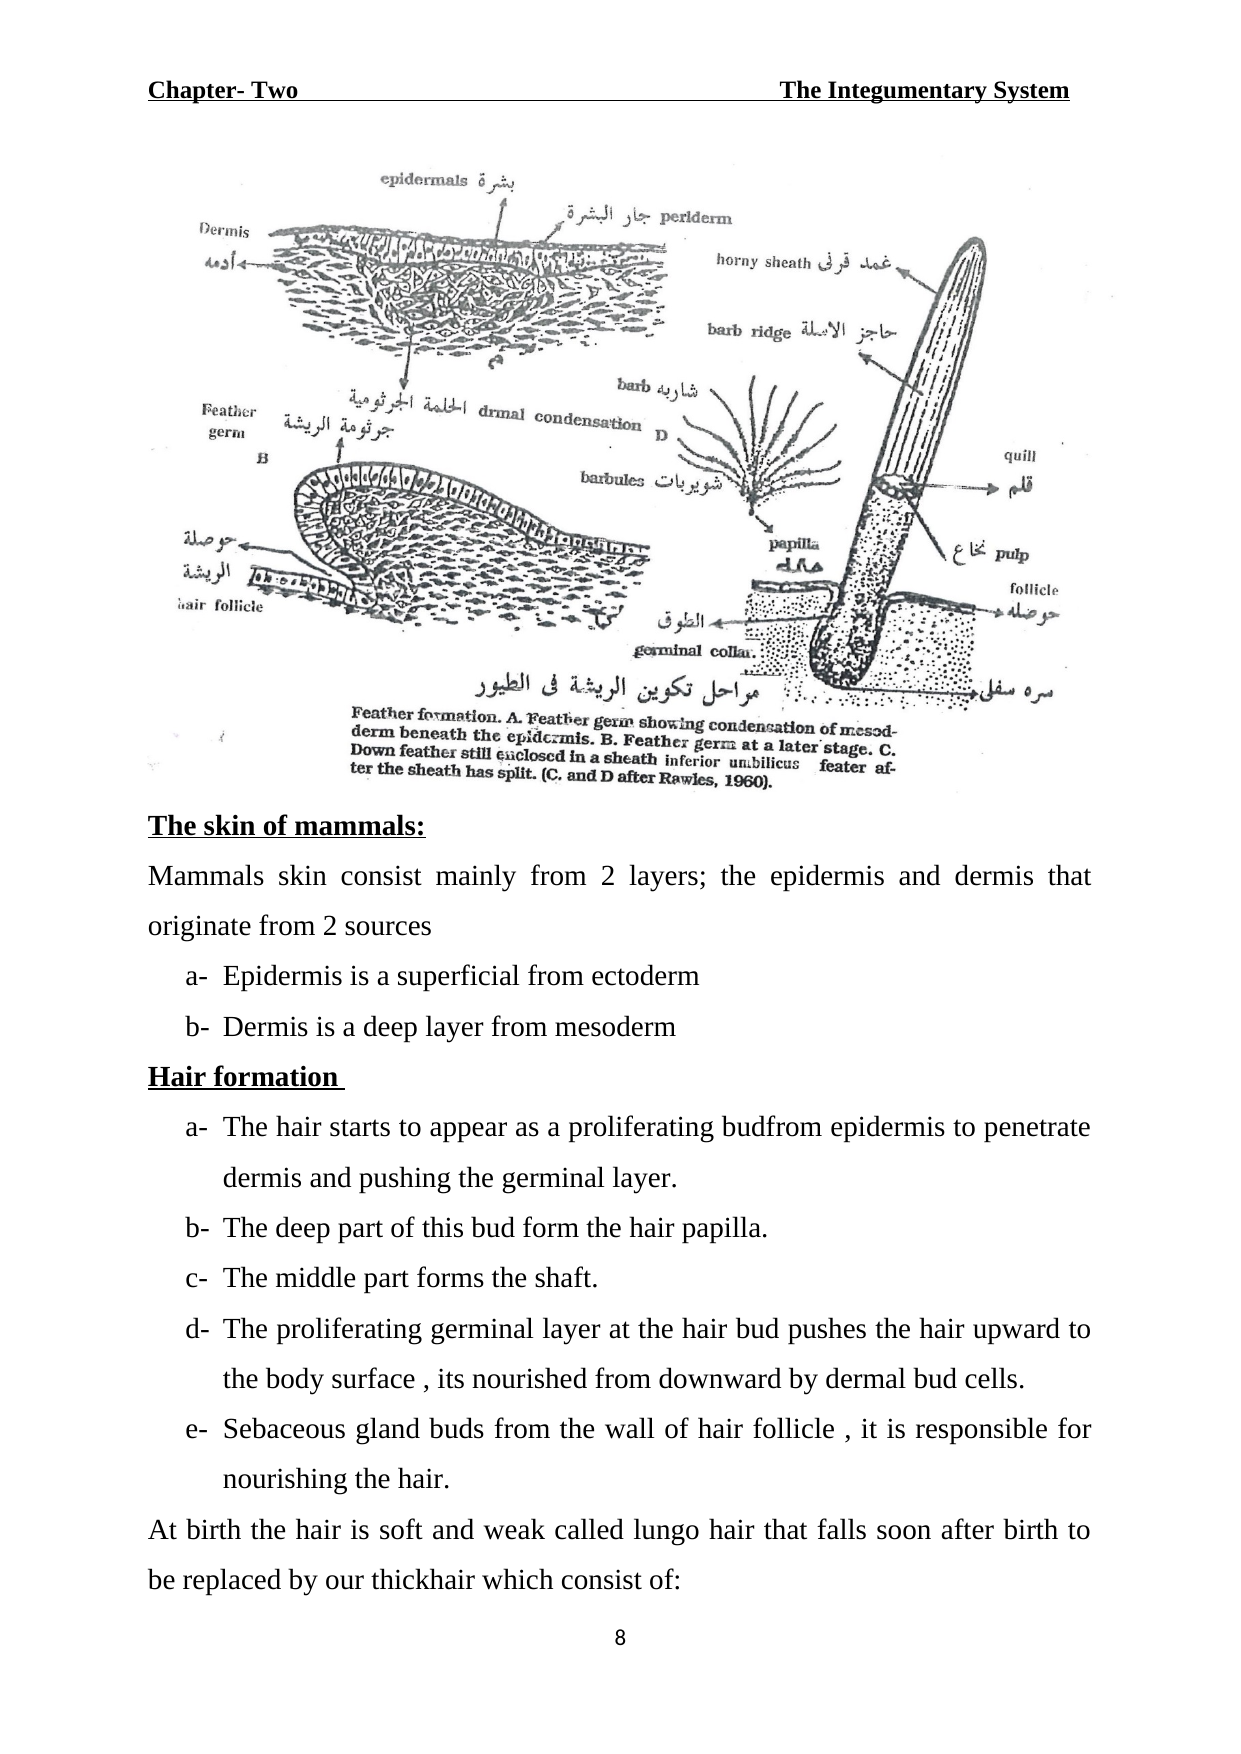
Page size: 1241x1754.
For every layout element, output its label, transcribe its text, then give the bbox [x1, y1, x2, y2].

list The proliferating germinal layer at the hair bud pushes the hair upward to the body surface , its nourished from downward by dermal bud cells. [185, 1311, 1092, 1394]
list Dermis is a deep layer from mesoderm [185, 1009, 1092, 1042]
list Epidermis is a superficial from ectoderm [185, 958, 1092, 992]
text Mammals skin consist mainly from 2 layers; the epidermis and dermis that originate from 2 sources [148, 858, 1092, 942]
list The middle part forms the shaft. [185, 1260, 1092, 1294]
list The hair starts to appear as a proliferating budfrom epidermis to penetrate dermis and pushing the germinal layer. [185, 1109, 1092, 1193]
text The skin of mammals: [148, 808, 1092, 841]
text At birth the hair is soft and weak called lungo hair that falls soon after birth to be replaced by our thickhair which consist of: [148, 1512, 1092, 1596]
text Hair formation [148, 1059, 1092, 1093]
list The deep part of this bud form the hair papilla. [185, 1210, 1092, 1244]
list Sebaceous gland buds from the wall of hair follicle , it is responsible for nourishing the hair. [185, 1411, 1092, 1495]
picture [147, 147, 1123, 794]
